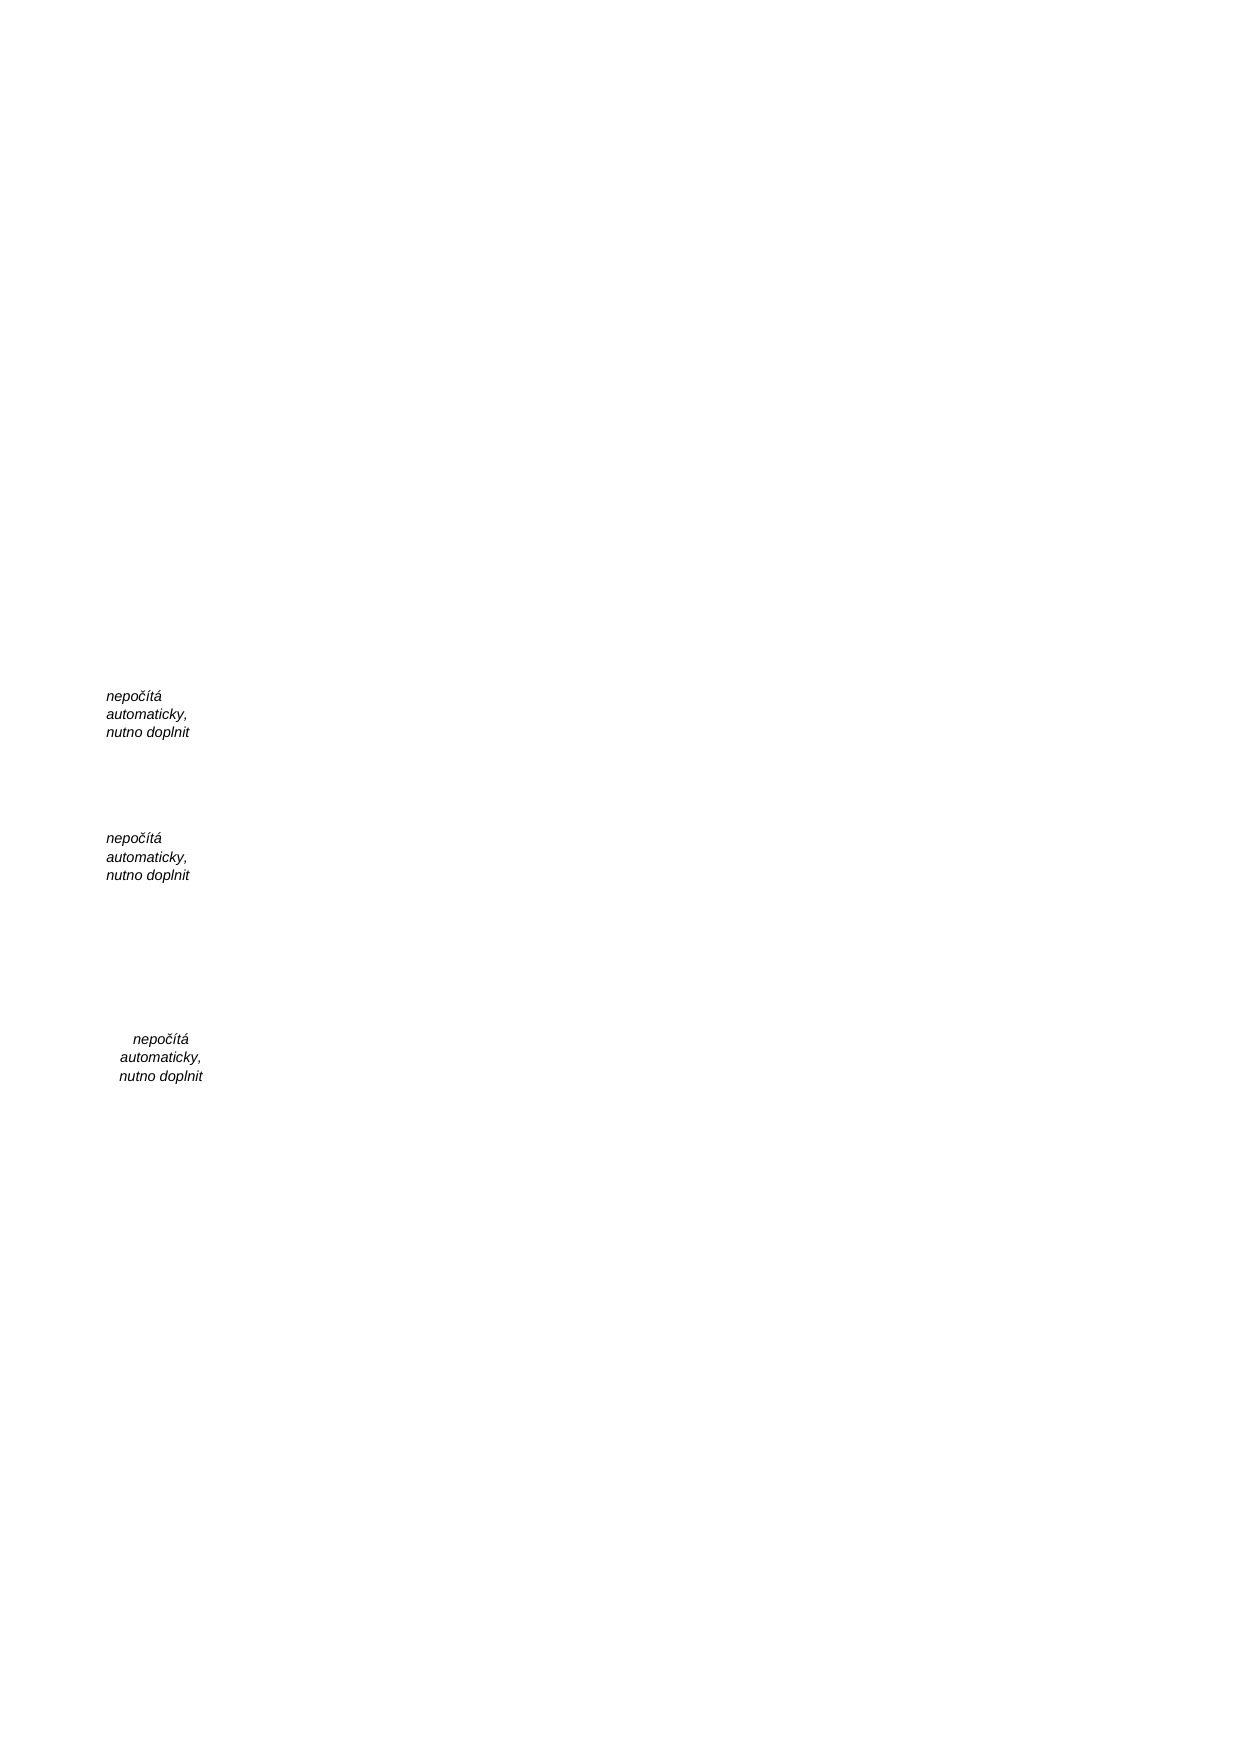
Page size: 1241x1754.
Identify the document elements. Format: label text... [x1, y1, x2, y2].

text nepočítá automaticky, nutno doplnit [106, 830, 196, 883]
text nepočítá automaticky, nutno doplnit [116, 1031, 206, 1084]
text nepočítá automaticky, nutno doplnit [106, 687, 196, 740]
